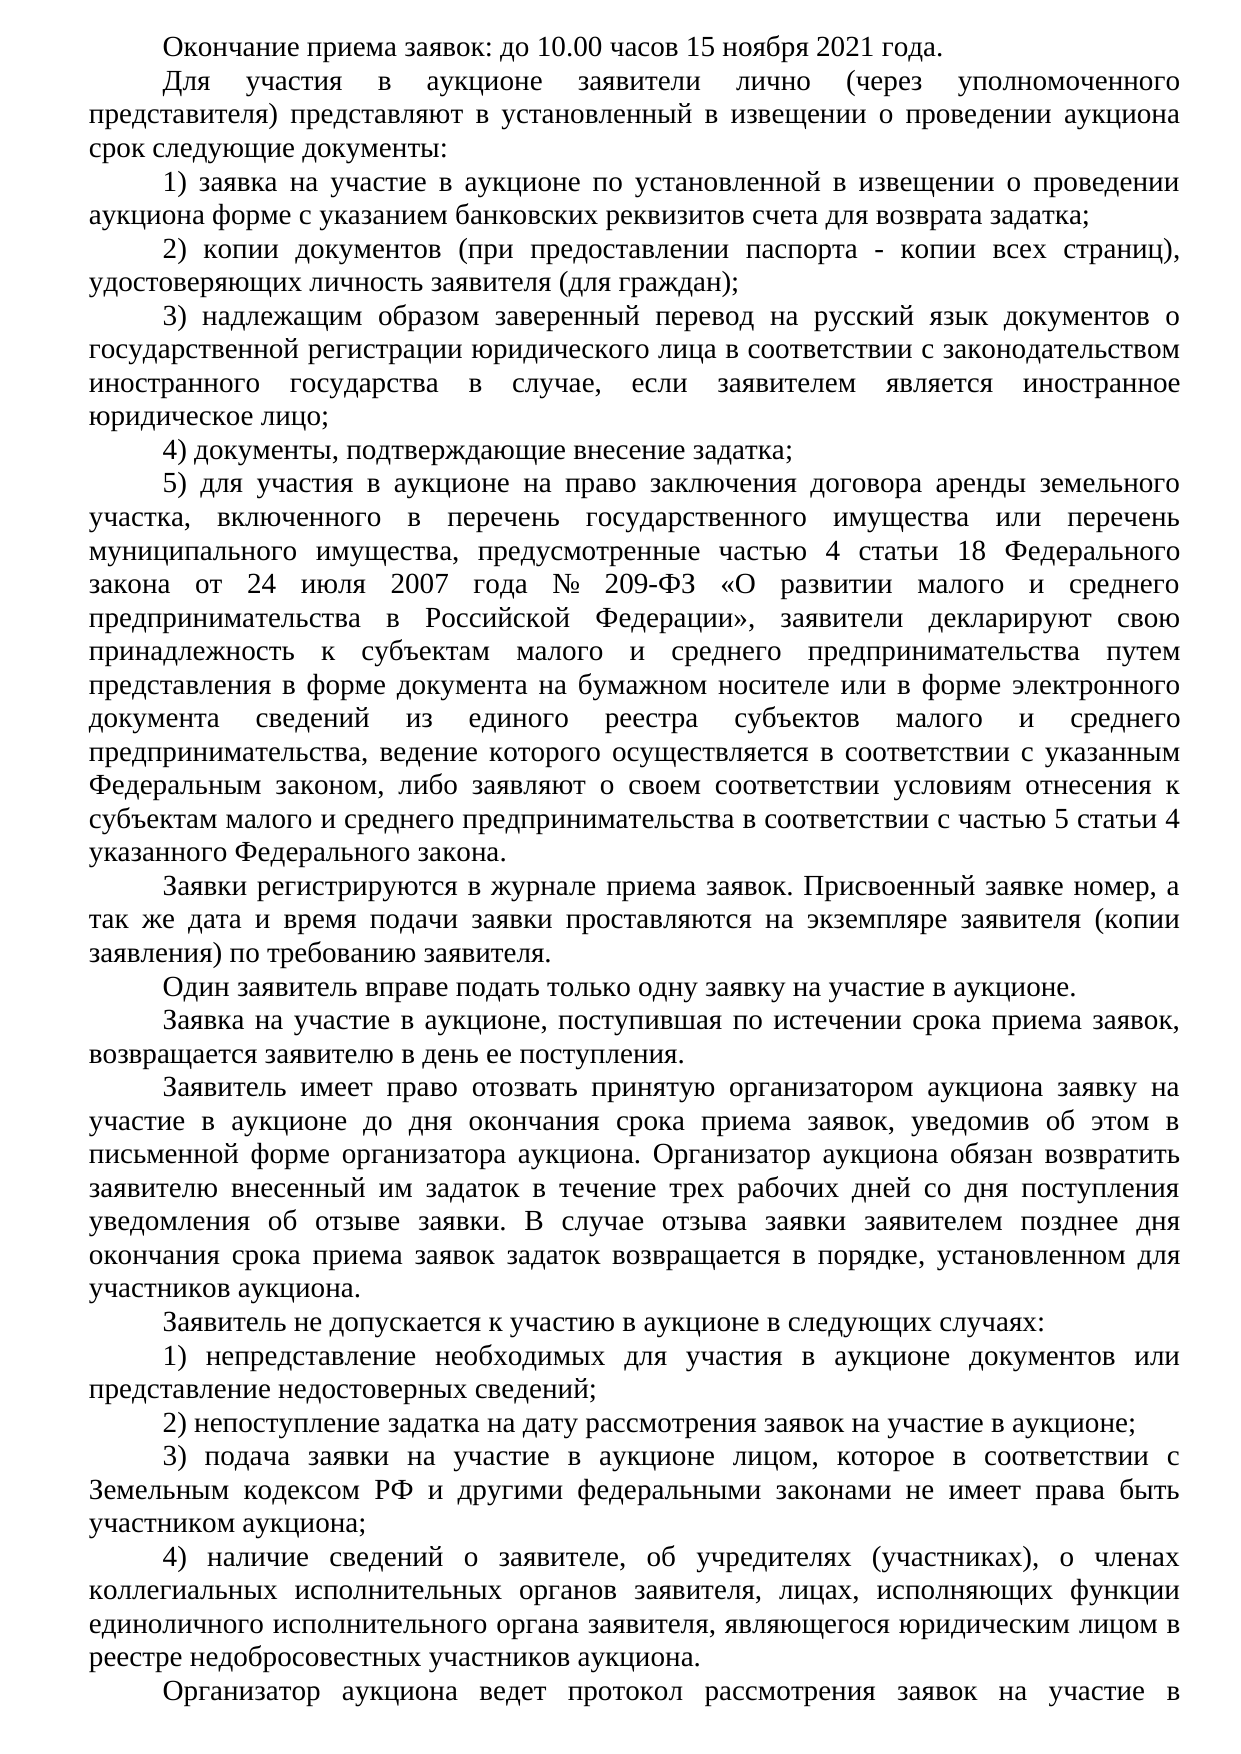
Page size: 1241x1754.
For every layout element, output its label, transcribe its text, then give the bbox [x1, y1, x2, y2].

text 3) подача заявки на участие в аукционе лицом, которое в соответствии с Земельным кодексом РФ и другими федеральными законами не имеет права быть участником аукциона; [89, 1438, 1181, 1539]
text 4) наличие сведений о заявителе, об учредителях (участниках), о членах коллегиальных исполнительных органов заявителя, лицах, исполняющих функции единоличного исполнительного органа заявителя, являющегося юридическим лицом в реестре недобросовестных участников аукциона. [89, 1539, 1181, 1673]
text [89, 1673, 1181, 1707]
text Заявитель не допускается к участию в аукционе в следующих случаях: [89, 1304, 1181, 1338]
text 3) надлежащим образом заверенный перевод на русский язык документов о государственной регистрации юридического лица в соответствии с законодательством иностранного государства в случае, если заявителем является иностранное юридическое лицо; [89, 298, 1181, 432]
text 2) копии документов (при предоставлении паспорта - копии всех страниц), удостоверяющих личность заявителя (для граждан); [89, 231, 1181, 298]
text Заявка на участие в аукционе, поступившая по истечении срока приема заявок, возвращается заявителю в день ее поступления. [89, 1002, 1181, 1069]
text 1) заявка на участие в аукционе по установленной в извещении о проведении аукциона форме с указанием банковских реквизитов счета для возврата задатка; [89, 164, 1181, 231]
text Окончание приема заявок: до 10.00 часов 15 ноября 2021 года. [89, 29, 1181, 63]
text Для участия в аукционе заявители лично (через уполномоченного представителя) представляют в установленный в извещении о проведении аукциона срок следующие документы: [89, 63, 1181, 164]
text 5) для участия в аукционе на право заключения договора аренды земельного участка, включенного в перечень государственного имущества или перечень муниципального имущества, предусмотренные частью 4 статьи 18 Федерального закона от 24 июля 2007 года № 209-ФЗ «О развитии малого и среднего предпринимательства в Российской Федерации», заявители декларируют свою принадлежность к субъектам малого и среднего предпринимательства путем представления в форме документа на бумажном носителе или в форме электронного документа сведений из единого реестра субъектов малого и среднего предпринимательства, ведение которого осуществляется в соответствии с указанным Федеральным законом, либо заявляют о своем соответствии условиям отнесения к субъектам малого и среднего предпринимательства в соответствии с частью 5 статьи 4 указанного Федерального закона. [89, 466, 1181, 868]
text 4) документы, подтверждающие внесение задатка; [89, 432, 1181, 466]
text 2) непоступление задатка на дату рассмотрения заявок на участие в аукционе; [89, 1405, 1181, 1438]
text 1) непредставление необходимых для участия в аукционе документов или представление недостоверных сведений; [89, 1338, 1181, 1405]
text Заявки регистрируются в журнале приема заявок. Присвоенный заявке номер, а так же дата и время подачи заявки проставляются на экземпляре заявителя (копии заявления) по требованию заявителя. [89, 868, 1181, 969]
text Один заявитель вправе подать только одну заявку на участие в аукционе. [89, 969, 1181, 1002]
text Заявитель имеет право отозвать принятую организатором аукциона заявку на участие в аукционе до дня окончания срока приема заявок, уведомив об этом в письменной форме организатора аукциона. Организатор аукциона обязан возвратить заявителю внесенный им задаток в течение трех рабочих дней со дня поступления уведомления об отзыве заявки. В случае отзыва заявки заявителем позднее дня окончания срока приема заявок задаток возвращается в порядке, установленном для участников аукциона. [89, 1069, 1181, 1304]
